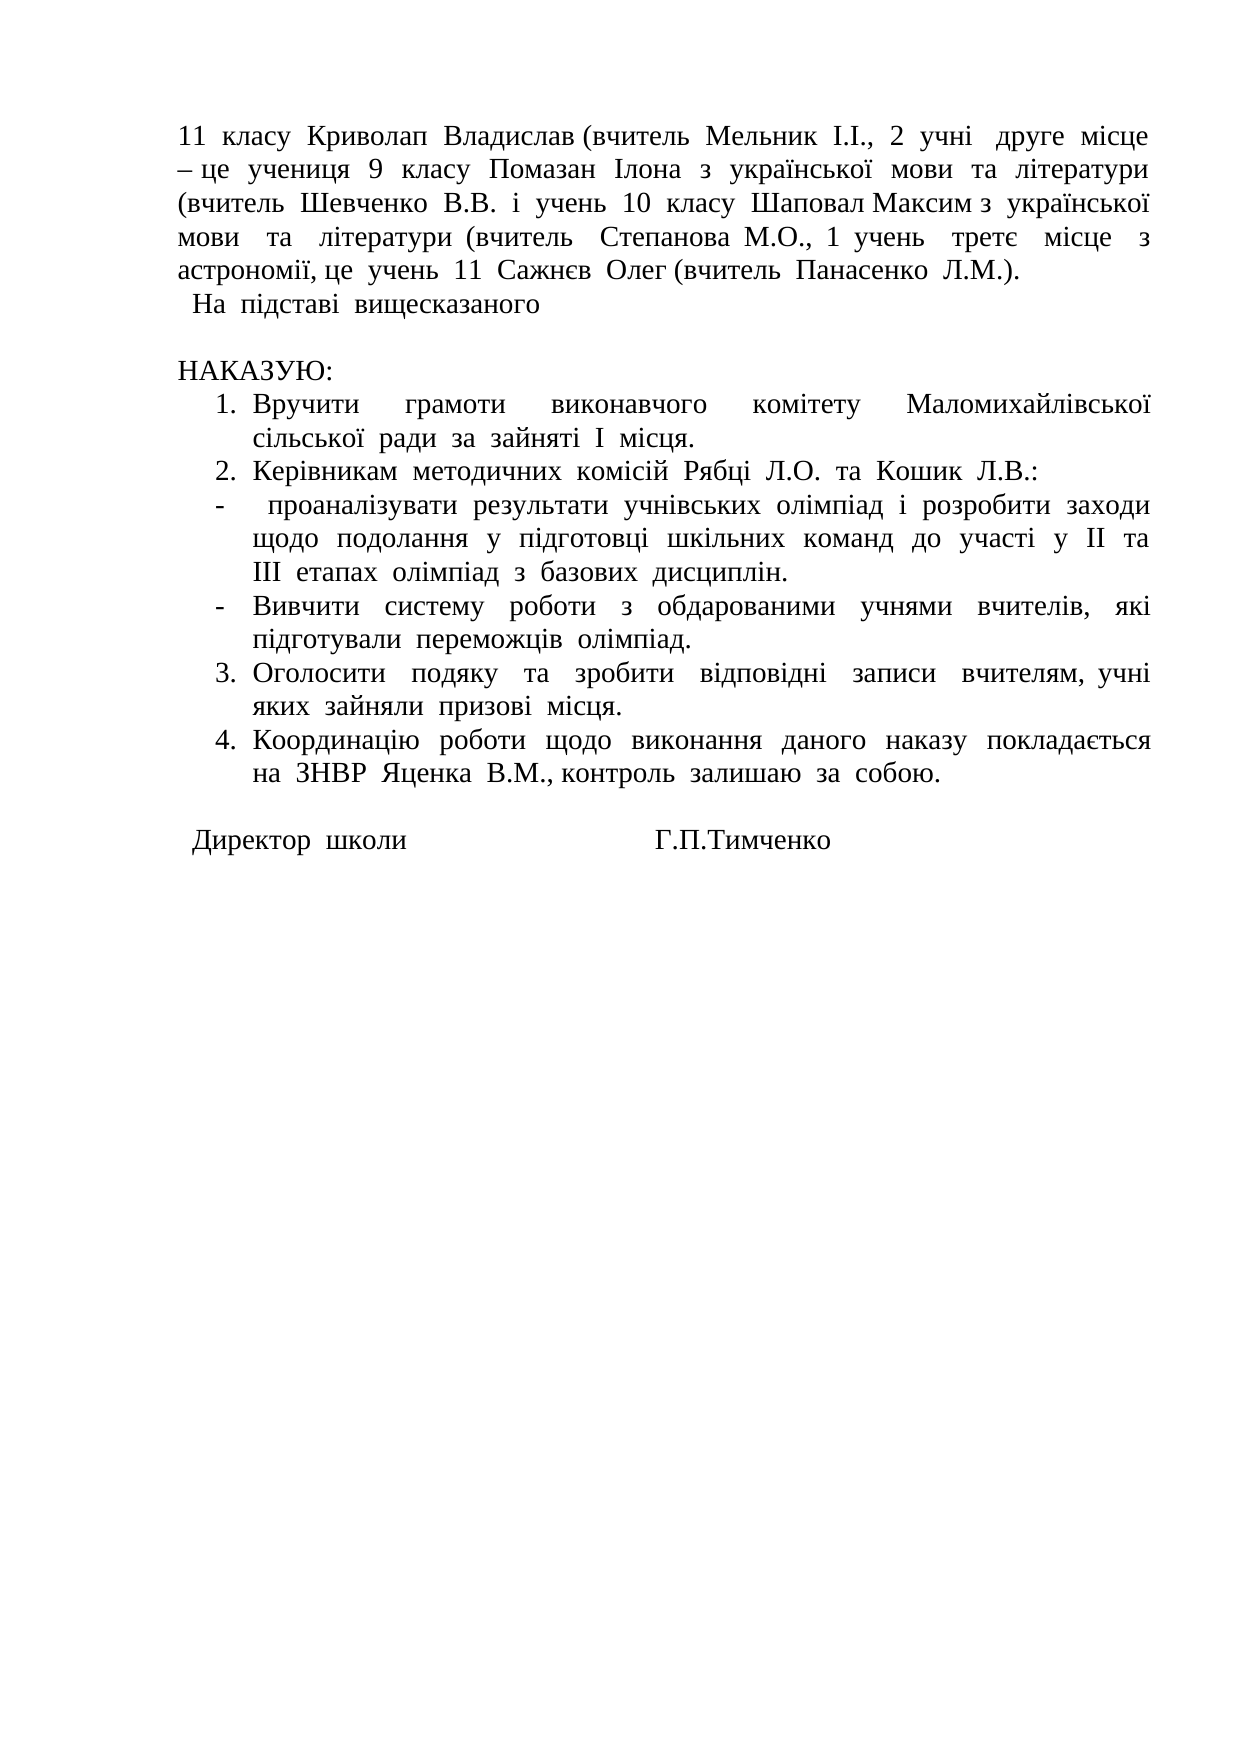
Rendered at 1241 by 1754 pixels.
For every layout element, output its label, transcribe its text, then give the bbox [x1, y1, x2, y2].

list Вручити грамоти виконавчого комітету Маломихайлівської сільської ради за зайняті І місця. [215, 386, 1152, 453]
list Керівникам методичних комісій Рябці Л.О. та Кошик Л.В.: [215, 453, 1152, 487]
list Оголосити подяку та зробити відповідні записи вчителям, учні яких зайняли призові місця. [215, 655, 1152, 722]
list Координацію роботи щодо виконання даного наказу покладається на ЗНВР Яценка В.М., контроль залишаю за собою. [215, 722, 1152, 789]
list проаналізувати результати учнівських олімпіад і розробити заходи щодо подолання у підготовці шкільних команд до участі у ІІ та ІІІ етапах олімпіад з базових дисциплін. [215, 487, 1152, 588]
text На підставі вищесказаного [177, 286, 1152, 319]
text Директор школи Г.П.Тимченко [177, 822, 1152, 856]
list Вивчити систему роботи з обдарованими учнями вчителів, які підготували переможців олімпіад. [215, 588, 1152, 655]
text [177, 118, 1152, 286]
text НАКАЗУЮ: [177, 353, 1152, 386]
